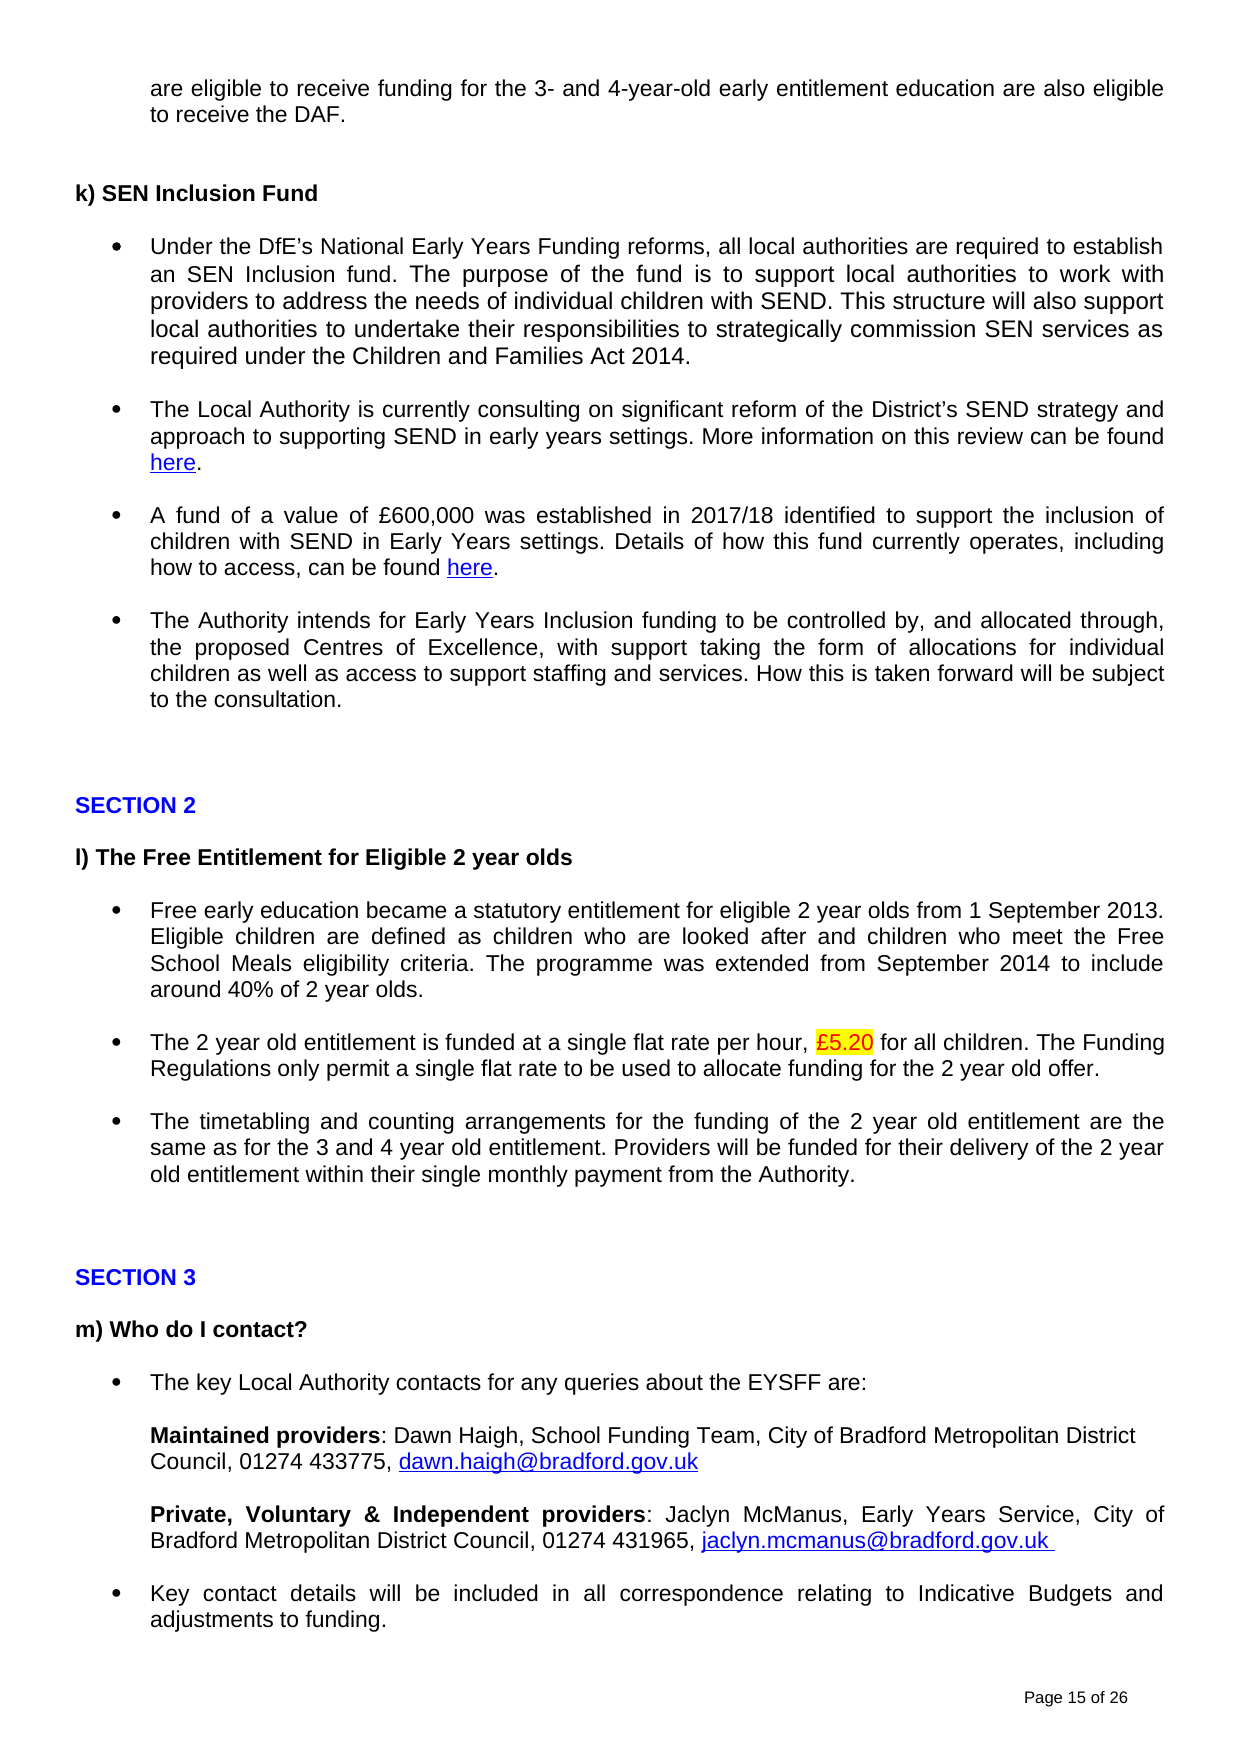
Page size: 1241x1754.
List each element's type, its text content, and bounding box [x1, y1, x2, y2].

list The timetabling and counting arrangements for the funding of the 2 year old entitlement are the same as for the 3 and 4 year old entitlement. Providers will be funded for their delivery of the 2 year old entitlement within their single monthly payment from the Authority. [112, 1108, 1165, 1187]
list Under the DfE’s National Early Years Funding reforms, all local authorities are required to establish an SEN Inclusion fund. The purpose of the fund is to support local authorities to work with providers to address the needs of individual children with SEND. This structure will also support local authorities to undertake their responsibilities to strategically commission SEN services as required under the Children and Families Act 2014. [112, 233, 1165, 370]
text k) SEN Inclusion Fund [75, 180, 1165, 207]
text SECTION 2 [75, 792, 1165, 818]
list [112, 75, 1165, 128]
list The 2 year old entitlement is funded at a single flat rate per hour, £5.20 for all children. The Funding Regulations only permit a single flat rate to be used to allocate funding for the 2 year old offer. [112, 1029, 1165, 1081]
list The key Local Authority contacts for any queries about the EYSFF are: [112, 1369, 1165, 1395]
list Key contact details will be included in all correspondence relating to Indicative Budgets and adjustments to funding. [112, 1580, 1165, 1632]
text l) The Free Entitlement for Eligible 2 year olds [75, 844, 1165, 871]
list The Authority intends for Early Years Inclusion funding to be controlled by, and allocated through, the proposed Centres of Excellence, with support taking the form of allocations for individual children as well as access to support staffing and services. How this is taken forward will be subject to the consultation. [112, 607, 1165, 712]
text SECTION 3 [75, 1263, 1165, 1290]
text Private, Voluntary & Independent providers: Jaclyn McManus, Early Years Service, City of Bradford Metropolitan District Council, 01274 431965, jaclyn.mcmanus@bradford.gov.uk [150, 1501, 1165, 1553]
text Maintained providers: Dawn Haigh, School Funding Team, City of Bradford Metropolitan District Council, 01274 433775, dawn.haigh@bradford.gov.uk [150, 1422, 1165, 1474]
list A fund of a value of £600,000 was established in 2017/18 identified to support the inclusion of children with SEND in Early Years settings. Details of how this fund currently operates, including how to access, can be found here. [112, 502, 1165, 581]
list The Local Authority is currently consulting on significant reform of the District’s SEND strategy and approach to supporting SEND in early years settings. More information on this review can be found here. [112, 396, 1165, 475]
text m) Who do I contact? [75, 1316, 1165, 1343]
list Free early education became a statutory entitlement for eligible 2 year olds from 1 September 2013. Eligible children are defined as children who are looked after and children who meet the Free School Meals eligibility criteria. The programme was extended from September 2014 to include around 40% of 2 year olds. [112, 897, 1165, 1002]
